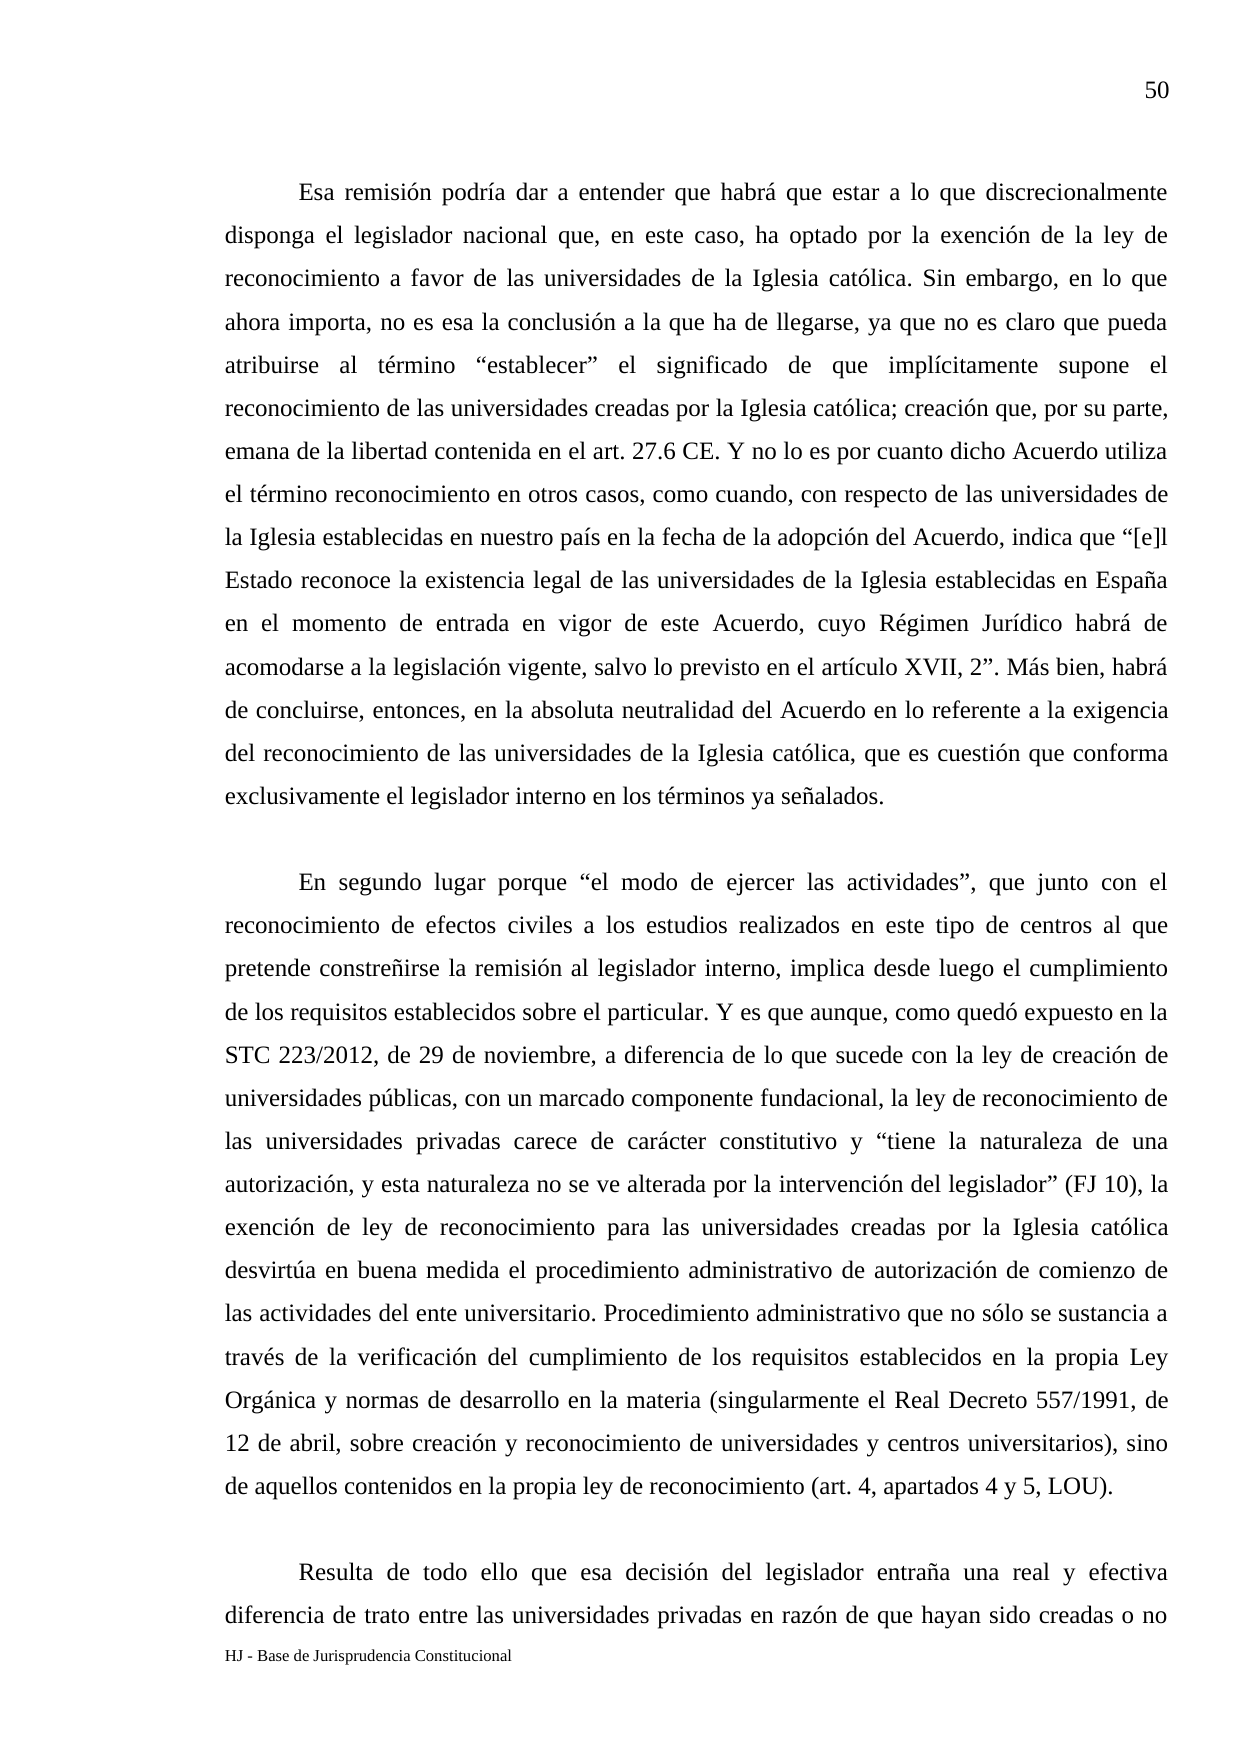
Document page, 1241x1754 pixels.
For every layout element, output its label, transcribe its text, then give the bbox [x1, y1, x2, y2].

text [224, 1557, 1169, 1629]
text En segundo lugar porque “el modo de ejercer las actividades”, que junto con el reconocimiento de efectos civiles a los estudios realizados en este tipo de centros al que pretende constreñirse la remisión al legislador interno, implica desde luego el cumplimiento de los requisitos establecidos sobre el particular. Y es que aunque, como quedó expuesto en la STC 223/2012, de 29 de noviembre, a diferencia de lo que sucede con la ley de creación de universidades públicas, con un marcado componente fundacional, la ley de reconocimiento de las universidades privadas carece de carácter constitutivo y “tiene la naturaleza de una autorización, y esta naturaleza no se ve alterada por la intervención del legislador” (FJ 10), la exención de ley de reconocimiento para las universidades creadas por la Iglesia católica desvirtúa en buena medida el procedimiento administrativo de autorización de comienzo de las actividades del ente universitario. Procedimiento administrativo que no sólo se sustancia a través de la verificación del cumplimiento de los requisitos establecidos en la propia Ley Orgánica y normas de desarrollo en la materia (singularmente el Real Decreto 557/1991, de 12 de abril, sobre creación y reconocimiento de universidades y centros universitarios), sino de aquellos contenidos en la propia ley de reconocimiento (art. 4, apartados 4 y 5, LOU). [224, 867, 1169, 1500]
text Esa remisión podría dar a entender que habrá que estar a lo que discrecionalmente disponga el legislador nacional que, en este caso, ha optado por la exención de la ley de reconocimiento a favor de las universidades de la Iglesia católica. Sin embargo, en lo que ahora importa, no es esa la conclusión a la que ha de llegarse, ya que no es claro que pueda atribuirse al término “establecer” el significado de que implícitamente supone el reconocimiento de las universidades creadas por la Iglesia católica; creación que, por su parte, emana de la libertad contenida en el art. 27.6 CE. Y no lo es por cuanto dicho Acuerdo utiliza el término reconocimiento en otros casos, como cuando, con respecto de las universidades de la Iglesia establecidas en nuestro país en la fecha de la adopción del Acuerdo, indica que “[e]l Estado reconoce la existencia legal de las universidades de la Iglesia establecidas en España en el momento de entrada en vigor de este Acuerdo, cuyo Régimen Jurídico habrá de acomodarse a la legislación vigente, salvo lo previsto en el artículo XVII, 2”. Más bien, habrá de concluirse, entonces, en la absoluta neutralidad del Acuerdo en lo referente a la exigencia del reconocimiento de las universidades de la Iglesia católica, que es cuestión que conforma exclusivamente el legislador interno en los términos ya señalados. [224, 177, 1169, 810]
